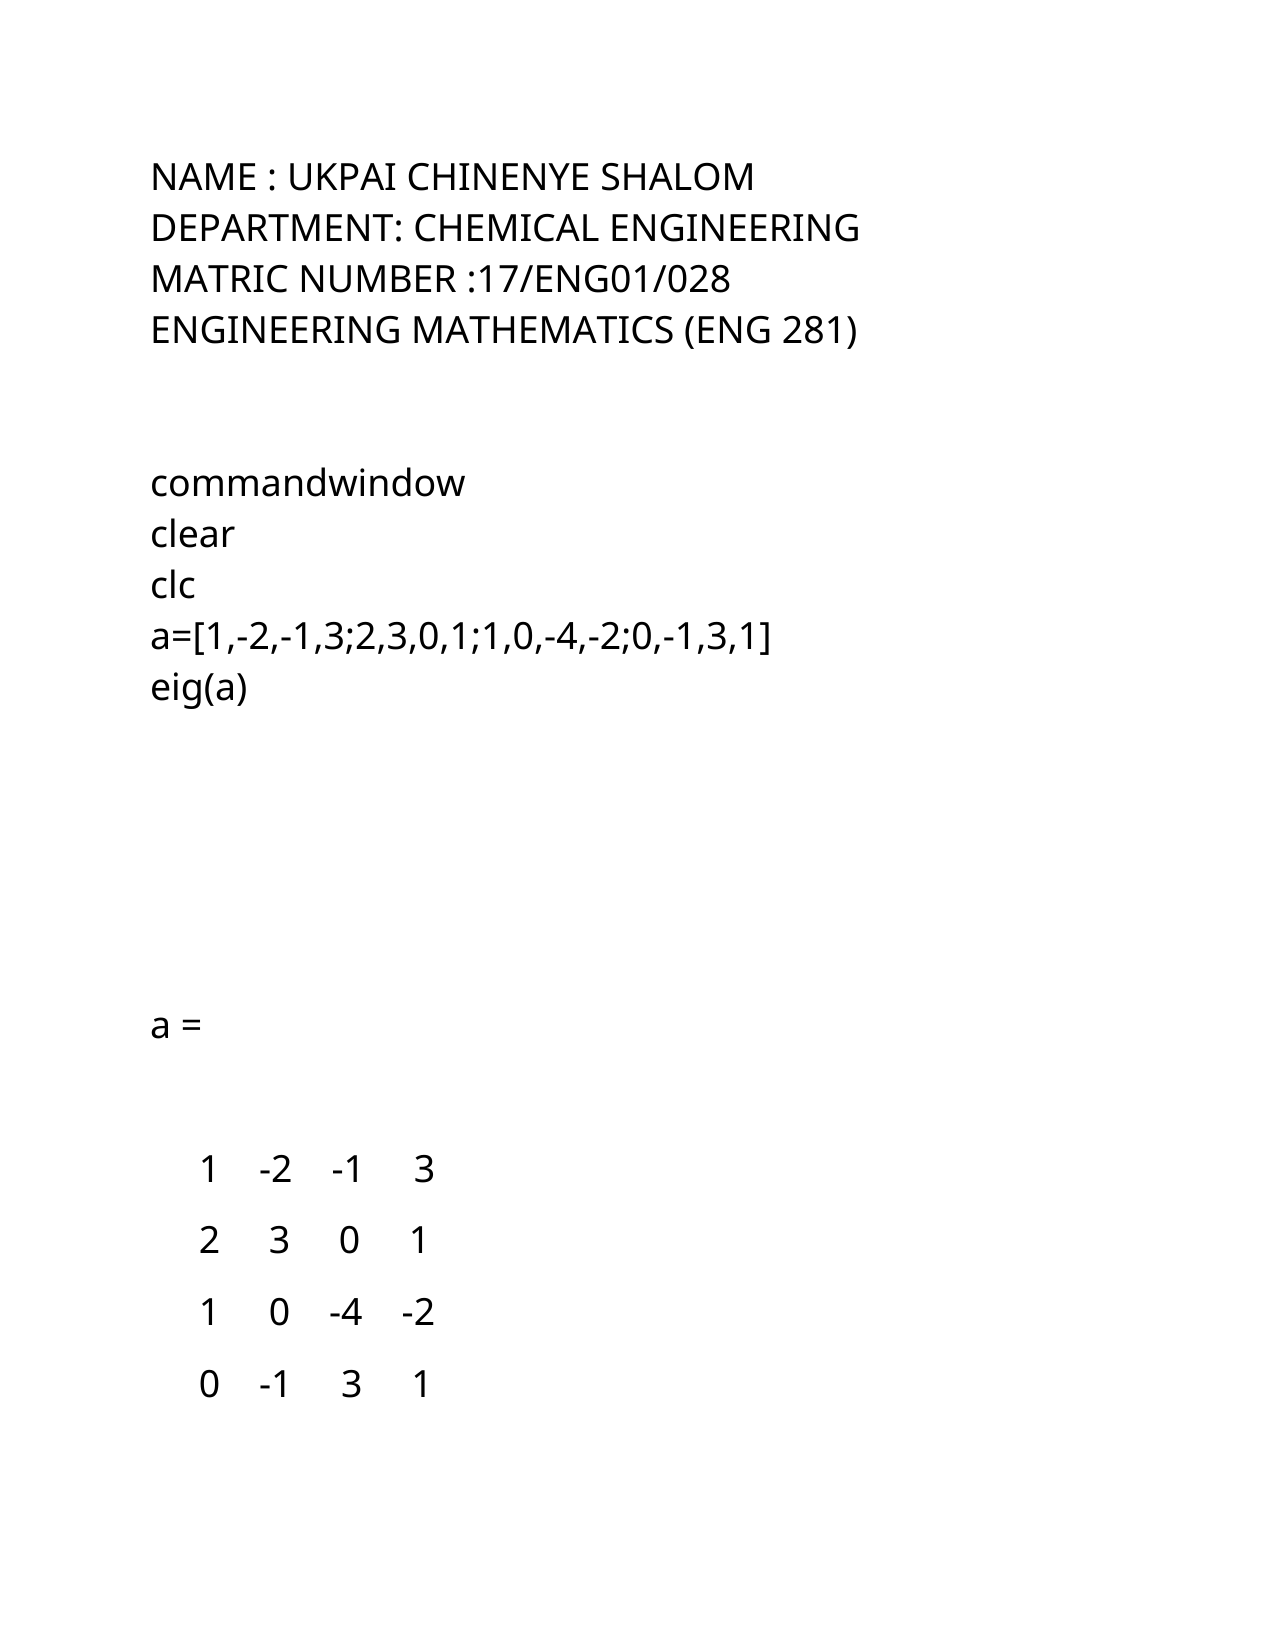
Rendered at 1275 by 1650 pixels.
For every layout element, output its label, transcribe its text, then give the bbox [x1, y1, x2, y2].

text 0 -1 3 1 [150, 1357, 1125, 1408]
text eig(a) [150, 660, 1125, 711]
text ENGINEERING MATHEMATICS (ENG 281) [150, 303, 1125, 354]
text commandwindow [150, 456, 1125, 507]
text a = [150, 998, 1125, 1049]
text clc [150, 558, 1125, 609]
text 2 3 0 1 [150, 1214, 1125, 1265]
text MATRIC NUMBER :17/ENG01/028 [150, 252, 1125, 303]
text 1 -2 -1 3 [150, 1142, 1125, 1193]
text a=[1,-2,-1,3;2,3,0,1;1,0,-4,-2;0,-1,3,1] [150, 609, 1125, 660]
text NAME : UKPAI CHINENYE SHALOM [150, 150, 1125, 201]
text DEPARTMENT: CHEMICAL ENGINEERING [150, 201, 1125, 252]
text 1 0 -4 -2 [150, 1286, 1125, 1337]
text clear [150, 507, 1125, 558]
